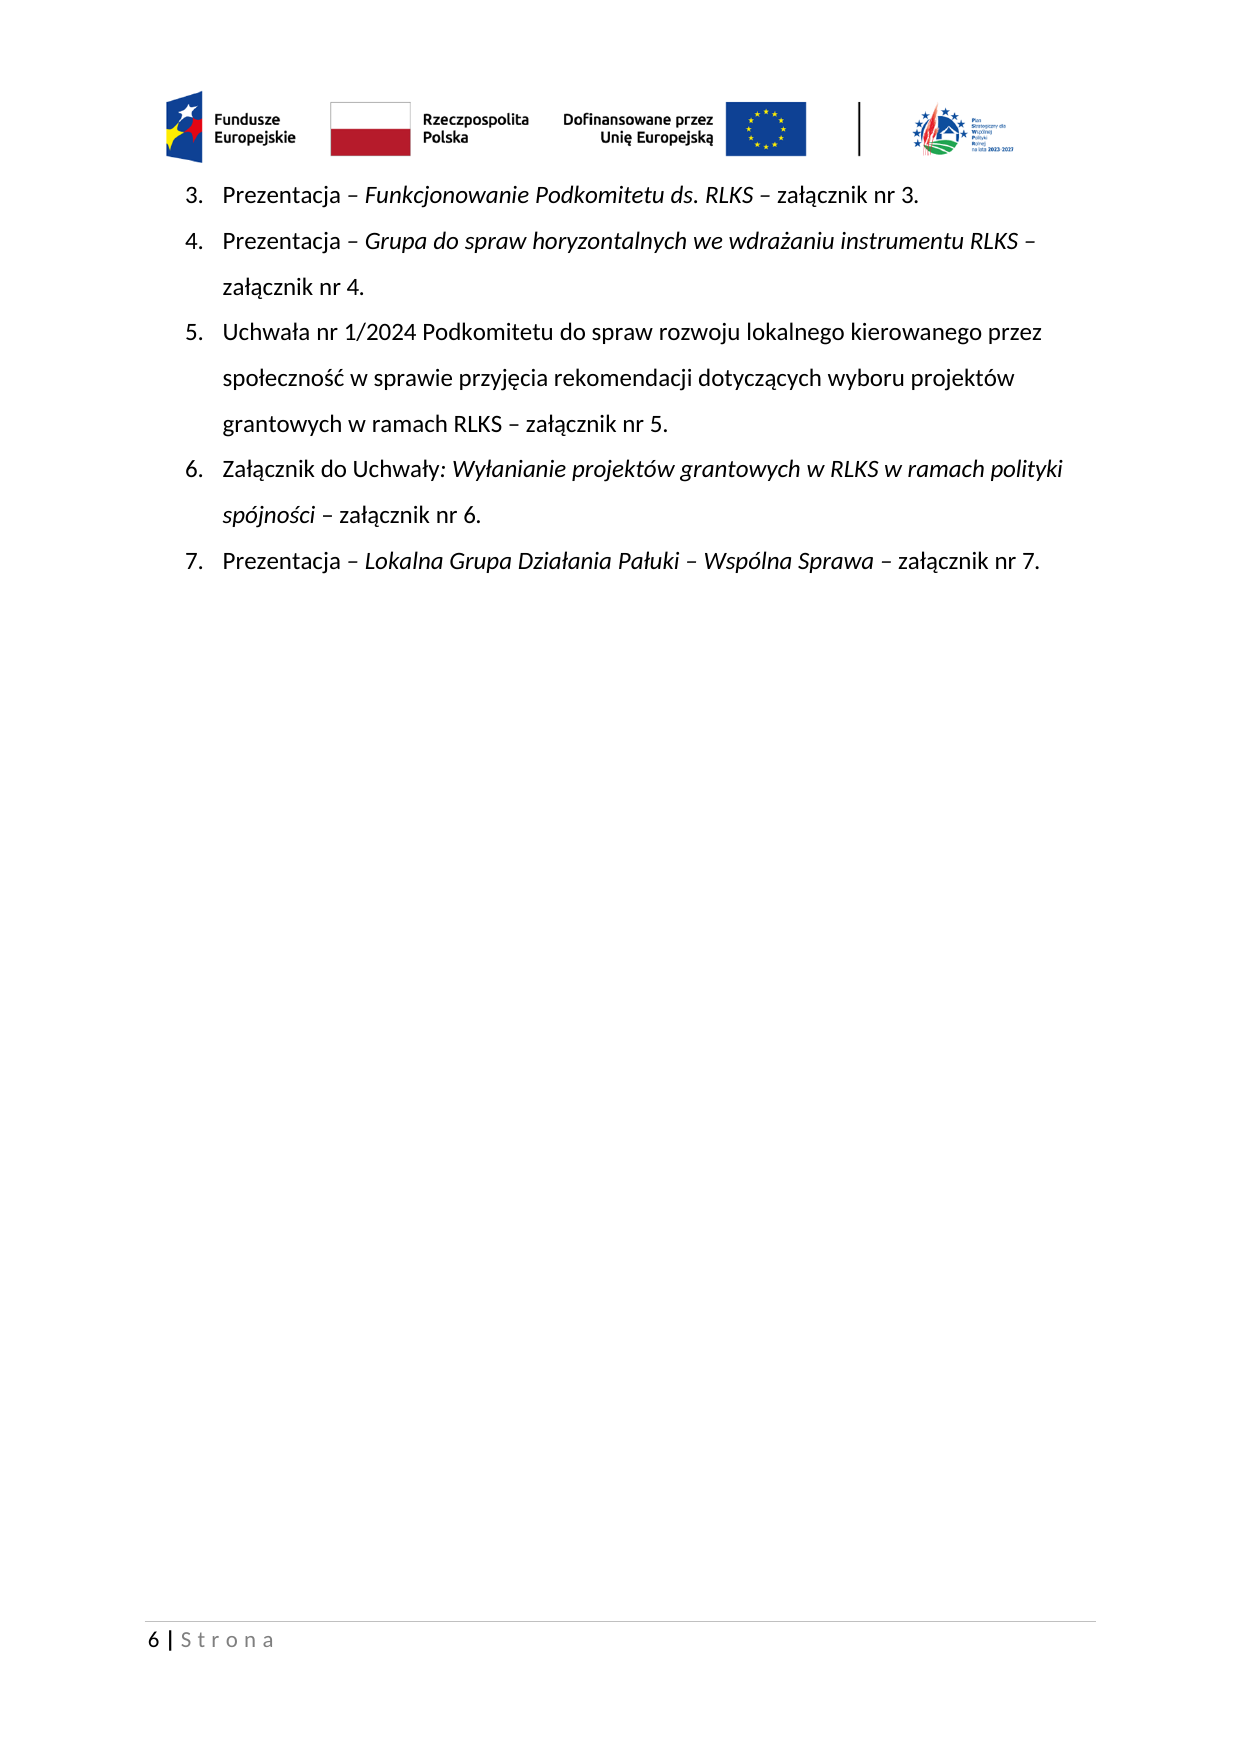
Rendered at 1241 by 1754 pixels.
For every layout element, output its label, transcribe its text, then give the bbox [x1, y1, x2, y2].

list Prezentacja – Lokalna Grupa Działania Pałuki – Wspólna Sprawa – załącznik nr 7. [185, 545, 1105, 576]
list Prezentacja – Grupa do spraw horyzontalnych we wdrażaniu instrumentu RLKS – [185, 225, 1105, 255]
text załącznik nr 4. [222, 271, 1105, 301]
list Uchwała nr 1/2024 Podkomitetu do spraw rozwoju lokalnego kierowanego przez społeczność w sprawie przyjęcia rekomendacji dotyczących wyboru projektów grantowych w ramach RLKS – załącznik nr 5. [185, 316, 1042, 438]
list Prezentacja – Funkcjonowanie Podkomitetu ds. RLKS – załącznik nr 3. [185, 179, 1105, 210]
text spójności – załącznik nr 6. [222, 499, 1105, 530]
list Załącznik do Uchwały: Wyłanianie projektów grantowych w RLKS w ramach polityki [185, 454, 1105, 484]
picture [166, 73, 1014, 180]
